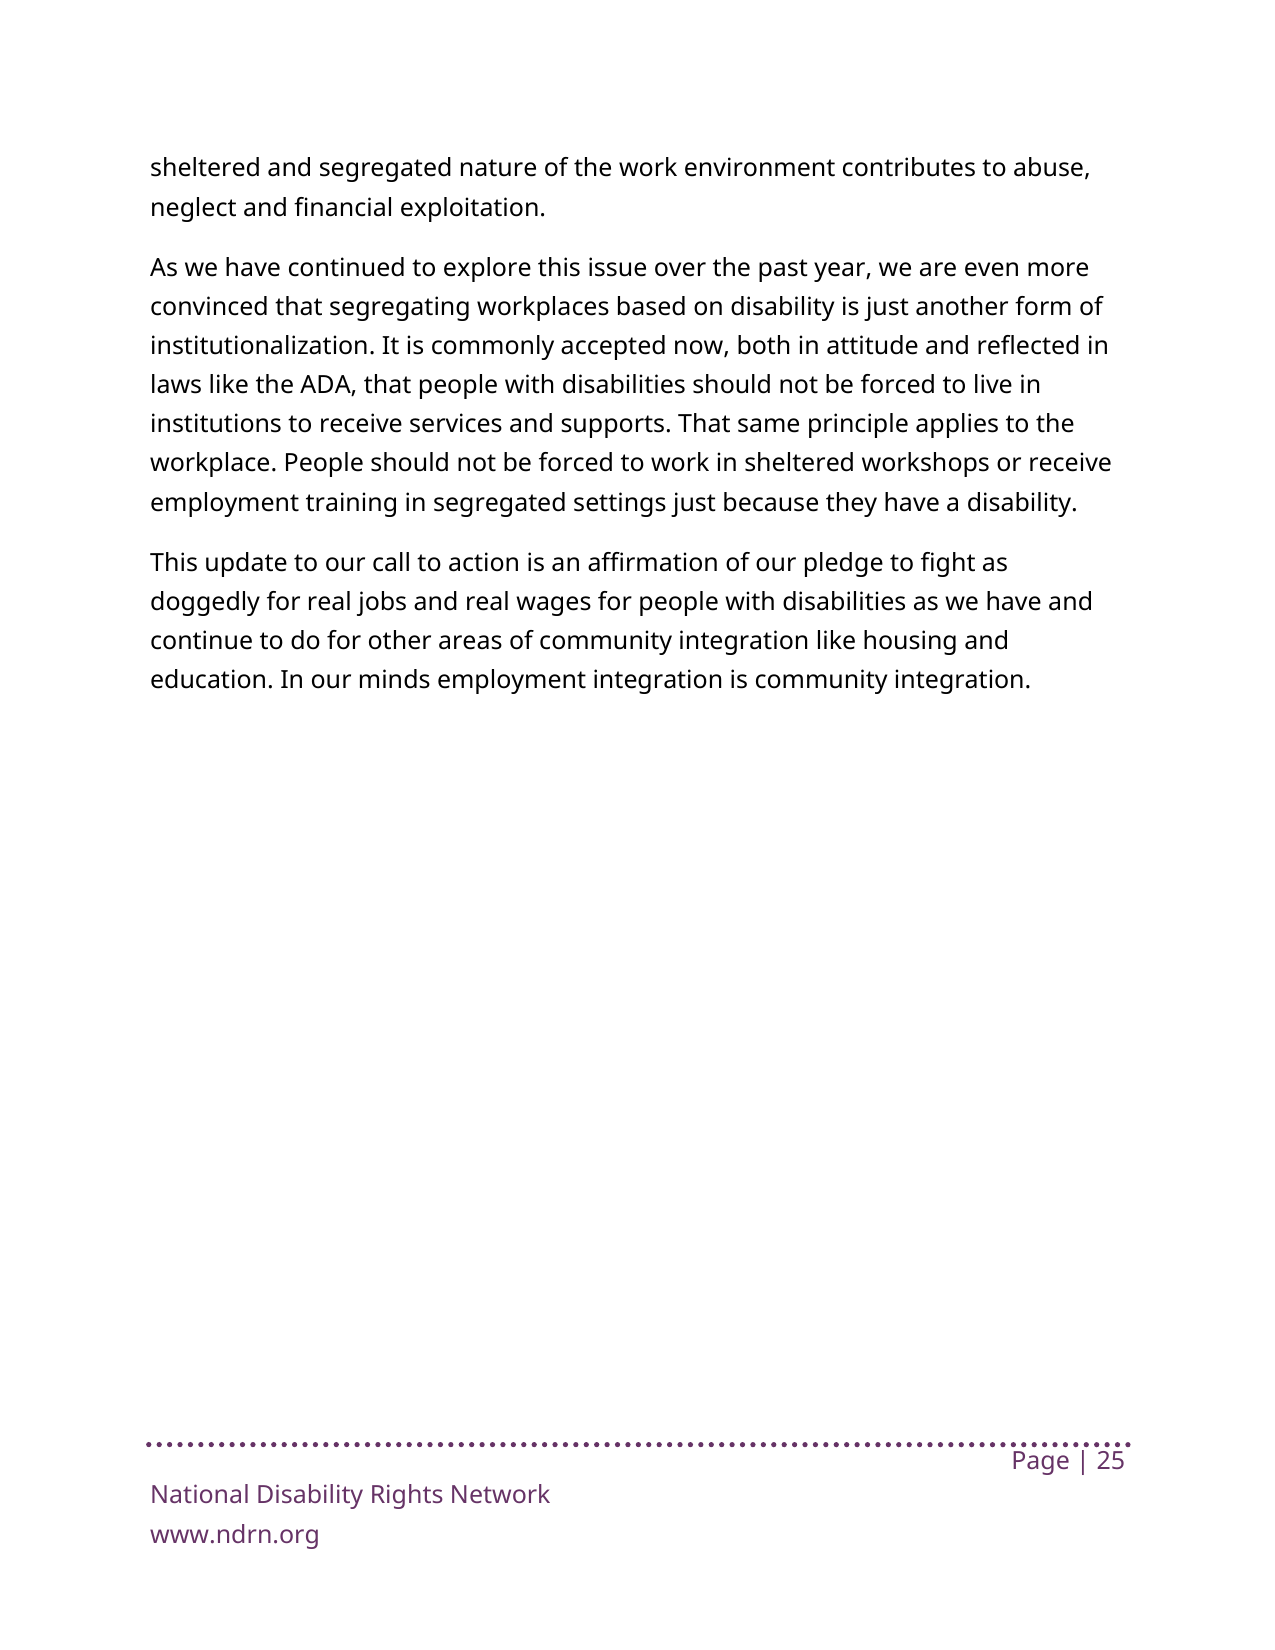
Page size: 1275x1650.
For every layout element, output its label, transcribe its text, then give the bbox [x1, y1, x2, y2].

text As we have continued to explore this issue over the past year, we are even more convinced that segregating workplaces based on disability is just another form of institutionalization. It is commonly accepted now, both in attitude and reflected in laws like the ADA, that people with disabilities should not be forced to live in institutions to receive services and supports. That same principle applies to the workplace. People should not be forced to work in sheltered workshops or receive employment training in segregated settings just because they have a disability. [150, 249, 1125, 518]
text This update to our call to action is an affirmation of our pledge to fight as doggedly for real jobs and real wages for people with disabilities as we have and continue to do for other areas of community integration like housing and education. In our minds employment integration is community integration. [150, 544, 1125, 696]
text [150, 150, 1125, 223]
